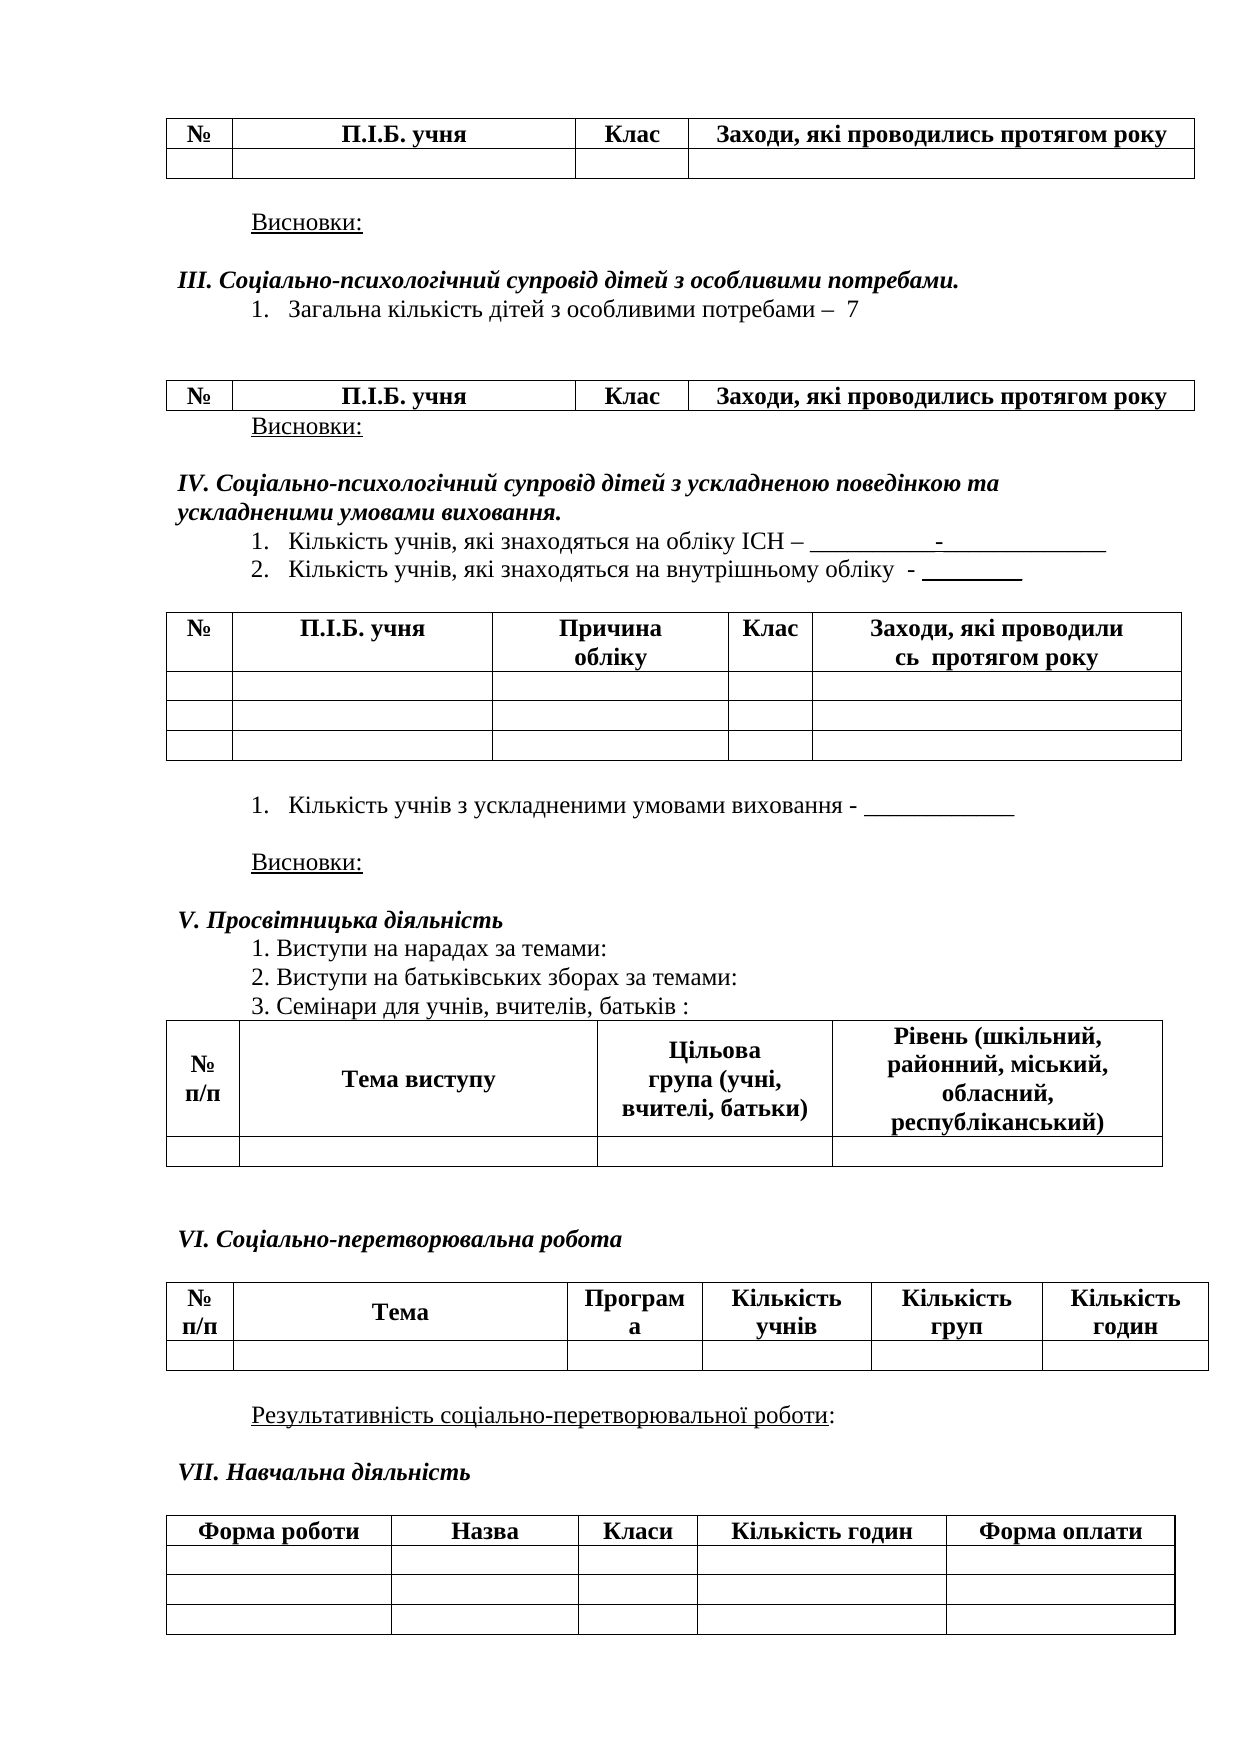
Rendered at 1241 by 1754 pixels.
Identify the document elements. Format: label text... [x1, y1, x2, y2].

table_header № [167, 613, 232, 671]
table_header Форма оплати [947, 1516, 1174, 1544]
table_header Тема виступу [240, 1021, 597, 1136]
table_header Тема [234, 1283, 567, 1340]
table_cell [167, 1605, 391, 1634]
table_cell [167, 149, 232, 178]
table_cell [167, 1546, 391, 1574]
table_cell [698, 1605, 946, 1634]
table_header Кількість годин [698, 1516, 946, 1544]
table_header № п/п [167, 1283, 233, 1340]
table_cell [729, 672, 812, 700]
table_cell [833, 1137, 1162, 1166]
text 3. Семінари для учнів, вчителів, батьків : [177, 991, 1152, 1020]
table_header № [167, 119, 232, 148]
table_header Заходи, які проводились протягом року [689, 119, 1194, 148]
table_cell [698, 1575, 946, 1604]
table_header № [167, 381, 232, 410]
table_cell [729, 701, 812, 730]
text 2. Виступи на батьківських зборах за темами: [177, 962, 1152, 991]
table_cell [947, 1575, 1174, 1604]
table_header Програма [568, 1283, 702, 1340]
table_cell [579, 1546, 697, 1574]
table_cell [598, 1137, 832, 1166]
text VI. Соціально-перетворювальна робота [177, 1224, 1152, 1253]
table_cell [234, 1341, 567, 1370]
text Висновки: [177, 411, 1152, 439]
table_header Назва [392, 1516, 578, 1544]
table_header П.І.Б. учня [233, 613, 492, 671]
table_cell [947, 1605, 1174, 1634]
text ІІІ. Соціально-психологічний супровід дітей з особливими потребами. [177, 265, 1152, 294]
table_header Причина обліку [493, 613, 728, 671]
table_cell [579, 1605, 697, 1634]
table_cell [233, 731, 492, 760]
text V. Просвітницька діяльність [177, 905, 1152, 933]
table_cell [493, 701, 728, 730]
table_header Кількість годин [1043, 1283, 1208, 1340]
text IV. Соціально-психологічний супровід дітей з ускладненою поведінкою та ускладненими умовами виховання. [177, 468, 1152, 526]
table_header Клас [576, 119, 688, 148]
table_cell [698, 1546, 946, 1574]
table_cell [947, 1546, 1174, 1574]
table_cell [167, 1137, 239, 1166]
table_cell [493, 731, 728, 760]
text Висновки: [177, 207, 1152, 236]
table_cell [392, 1546, 578, 1574]
table_header Заходи, які проводились протягом року [689, 381, 1194, 410]
text 1. Виступи на нарадах за темами: [177, 933, 1152, 962]
table_cell [1043, 1341, 1208, 1370]
table_cell [167, 701, 232, 730]
text Результативність соціально-перетворювальної роботи: [177, 1400, 1152, 1428]
table_header № п/п [167, 1021, 239, 1136]
table_cell [167, 731, 232, 760]
table_cell [392, 1605, 578, 1634]
list Кількість учнів, які знаходяться на внутрішньому обліку - ________ [251, 554, 1152, 583]
table_cell [579, 1575, 697, 1604]
table_cell [689, 149, 1194, 178]
table_header Кількість груп [872, 1283, 1042, 1340]
table_cell [233, 149, 575, 178]
list Кількість учнів, які знаходяться на обліку ІСН – __________-_____________ [251, 526, 1152, 554]
table_cell [813, 701, 1181, 730]
table_cell [240, 1137, 597, 1166]
table_cell [576, 149, 688, 178]
table_cell [392, 1575, 578, 1604]
table_header П.І.Б. учня [233, 119, 575, 148]
table_header Класи [579, 1516, 697, 1544]
table_cell [493, 672, 728, 700]
table_header Форма роботи [167, 1516, 391, 1544]
table_cell [568, 1341, 702, 1370]
table_header Рівень (шкільний, районний, міський, обласний, республіканський) [833, 1021, 1162, 1136]
text VІI. Навчальна діяльність [177, 1457, 1152, 1486]
table_header Заходи, які проводили сь протягом року [813, 613, 1181, 671]
table_cell [167, 1575, 391, 1604]
table_header Клас [729, 613, 812, 671]
table_cell [872, 1341, 1042, 1370]
table_cell [729, 731, 812, 760]
table_cell [703, 1341, 871, 1370]
table_header Клас [576, 381, 688, 410]
table_cell [233, 701, 492, 730]
table_header Цільова група (учні, вчителі, батьки) [598, 1021, 832, 1136]
table_cell [167, 672, 232, 700]
table_cell [813, 672, 1181, 700]
text Висновки: [177, 847, 1152, 876]
list Загальна кількість дітей з особливими потребами – 7 [251, 294, 1152, 322]
table_cell [813, 731, 1181, 760]
table_header П.І.Б. учня [233, 381, 575, 410]
table_cell [167, 1341, 233, 1370]
list Кількість учнів з ускладненими умовами виховання - ____________ [251, 790, 1152, 818]
table_cell [233, 672, 492, 700]
table_header Кількість учнів [703, 1283, 871, 1340]
